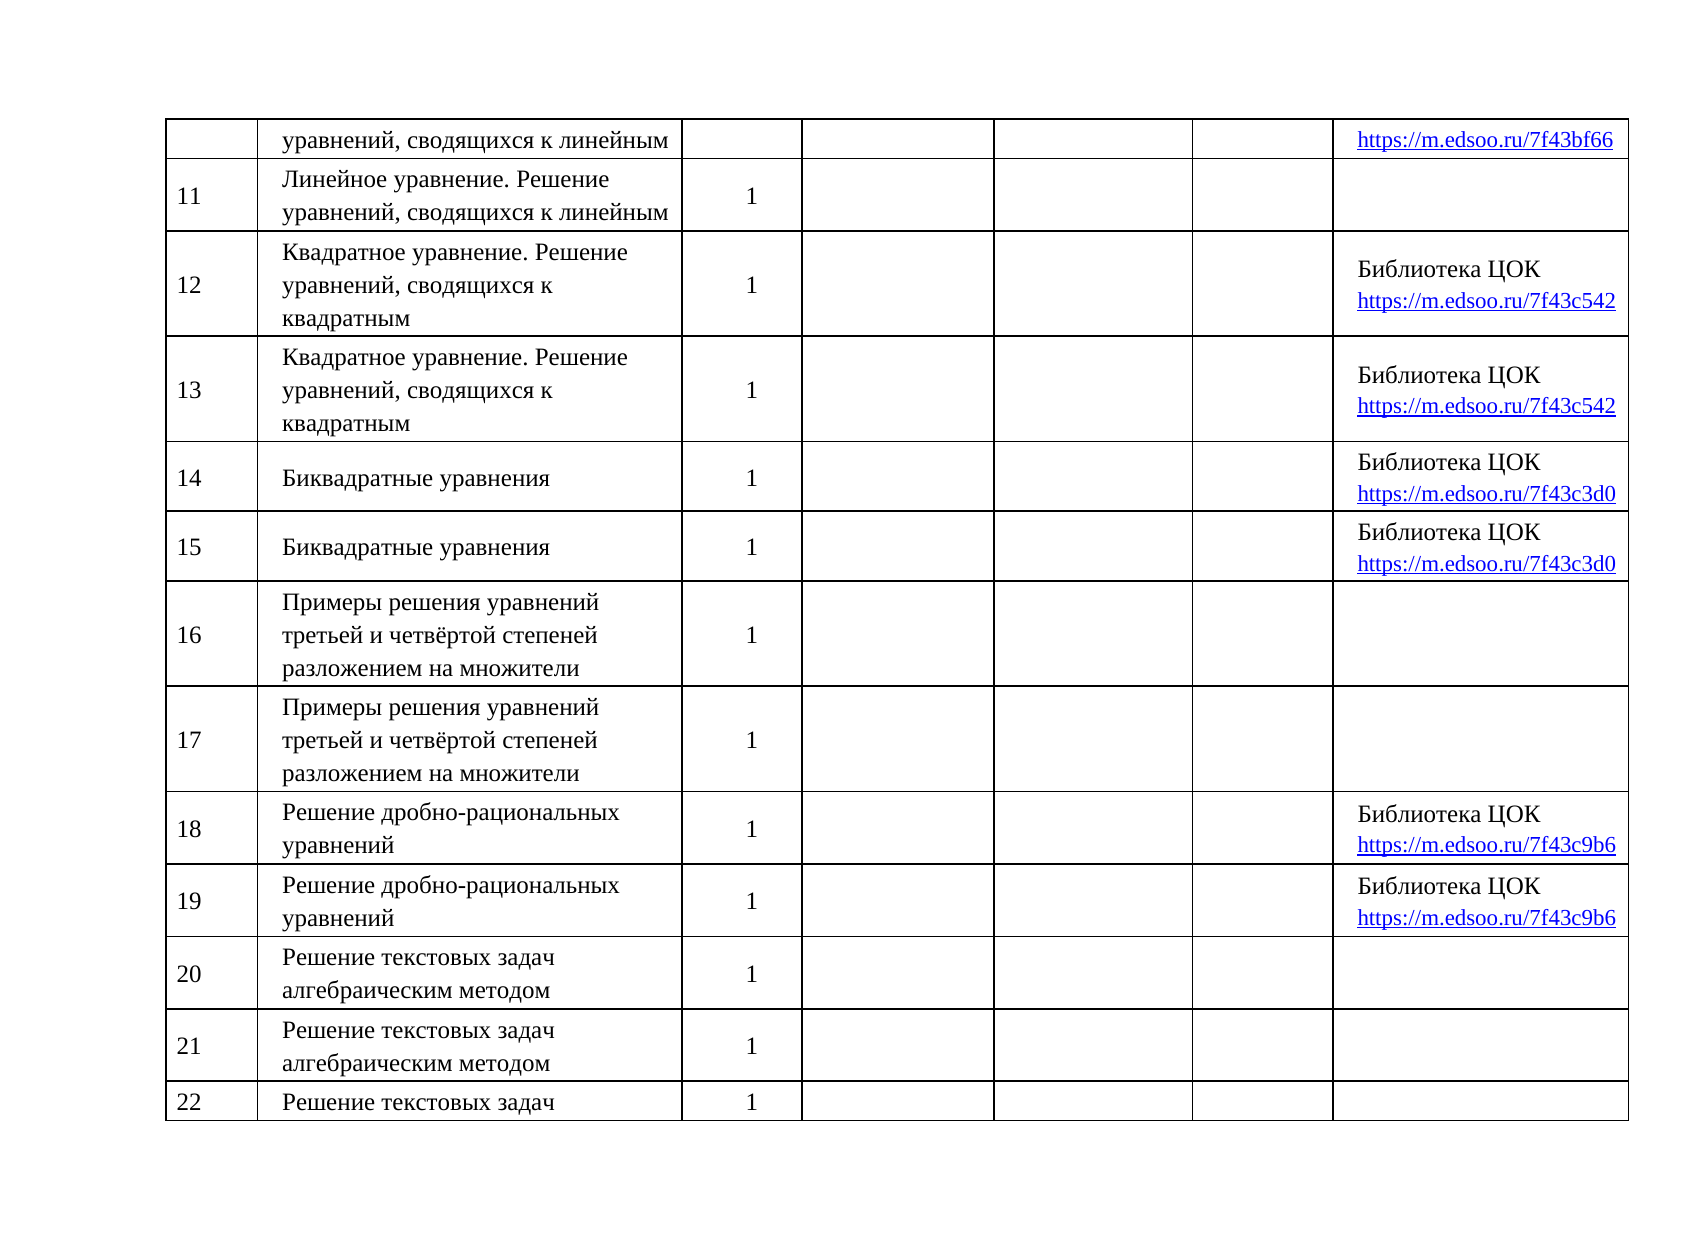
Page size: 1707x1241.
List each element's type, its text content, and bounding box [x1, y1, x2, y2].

table_cell 15 [167, 512, 257, 580]
table_cell [1334, 1082, 1628, 1120]
table_cell [1193, 442, 1332, 510]
table_cell 19 [167, 865, 257, 936]
table_cell [803, 792, 993, 863]
table_cell Примеры решения уравнений третьей и четвёртой степеней разложением на множители [258, 687, 681, 791]
table_cell [1193, 120, 1332, 157]
table_cell [995, 337, 1192, 441]
table_cell Библиотека ЦОК https://m.edsoo.ru/7f43c3d0 [1334, 512, 1628, 580]
table_cell [995, 512, 1192, 580]
table_cell [995, 159, 1192, 230]
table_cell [258, 1010, 681, 1080]
table_cell [1193, 337, 1332, 441]
table_cell [803, 337, 993, 441]
table_cell [803, 865, 993, 936]
table_cell [1193, 512, 1332, 580]
table_cell [995, 792, 1192, 863]
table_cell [258, 159, 681, 230]
table_cell [995, 1082, 1192, 1120]
table_cell [803, 120, 993, 157]
table_cell [1193, 159, 1332, 230]
table_cell Примеры решения уравнений третьей и четвёртой степеней разложением на множители [258, 582, 681, 685]
table_cell [1193, 687, 1332, 791]
table_cell [995, 687, 1192, 791]
table_cell [803, 512, 993, 580]
table_cell [1193, 1082, 1332, 1120]
table_cell Библиотека ЦОК https://m.edsoo.ru/7f43c3d0 [1334, 442, 1628, 510]
table_cell Квадратное уравнение. Решение уравнений, сводящихся к квадратным [258, 232, 681, 335]
table_cell 22 [167, 1082, 257, 1120]
table_cell [1193, 232, 1332, 335]
table_cell [1334, 582, 1628, 685]
table_cell Библиотека ЦОК https://m.edsoo.ru/7f43c542 [1334, 232, 1628, 335]
table_cell 16 [167, 582, 257, 685]
table_cell [1193, 582, 1332, 685]
table_cell [803, 582, 993, 685]
table_cell [803, 1010, 993, 1080]
table_cell Биквадратные уравнения [258, 442, 681, 510]
table_cell Библиотека ЦОК https://m.edsoo.ru/7f43c9b6 [1334, 865, 1628, 936]
table_cell 1 [683, 442, 801, 510]
table_cell [1334, 1010, 1628, 1080]
table_cell 18 [167, 792, 257, 863]
table_cell 11 [167, 159, 257, 230]
table_cell 14 [167, 442, 257, 510]
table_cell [258, 937, 681, 1008]
table_cell 17 [167, 687, 257, 791]
table_cell 1 [683, 232, 801, 335]
table_cell 20 [167, 937, 257, 1008]
table_cell [803, 159, 993, 230]
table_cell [258, 120, 681, 157]
table_cell 1 [683, 937, 801, 1008]
table_cell [995, 232, 1192, 335]
table_cell [803, 687, 993, 791]
table_cell [803, 1082, 993, 1120]
table_cell 1 [683, 120, 801, 157]
table_cell [803, 232, 993, 335]
table_cell [995, 937, 1192, 1008]
table_cell 1 [683, 512, 801, 580]
table_cell Решение дробно-рациональных уравнений [258, 792, 681, 863]
table_cell 13 [167, 337, 257, 441]
table_cell [1193, 792, 1332, 863]
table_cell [258, 1082, 681, 1120]
table_cell [995, 442, 1192, 510]
table_cell 21 [167, 1010, 257, 1080]
table_cell [995, 582, 1192, 685]
table_cell [1193, 1010, 1332, 1080]
table_cell 1 [683, 865, 801, 936]
table_cell Биквадратные уравнения [258, 512, 681, 580]
table_cell 12 [167, 232, 257, 335]
table_cell 1 [683, 792, 801, 863]
table_cell 1 [683, 582, 801, 685]
table_cell [803, 937, 993, 1008]
table_cell [1334, 159, 1628, 230]
table_cell [995, 120, 1192, 157]
table_cell 1 [683, 1010, 801, 1080]
table_cell [1193, 937, 1332, 1008]
table_cell 1 [683, 1082, 801, 1120]
table_cell [1334, 687, 1628, 791]
table_cell Решение дробно-рациональных уравнений [258, 865, 681, 936]
table_cell Библиотека ЦОК https://m.edsoo.ru/7f43c542 [1334, 337, 1628, 441]
table_cell [1334, 937, 1628, 1008]
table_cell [1334, 120, 1628, 157]
table_cell [803, 442, 993, 510]
table_cell Квадратное уравнение. Решение уравнений, сводящихся к квадратным [258, 337, 681, 441]
table_cell 1 [683, 159, 801, 230]
table_cell [995, 1010, 1192, 1080]
table_cell 1 [683, 337, 801, 441]
table_cell 10 [167, 120, 257, 157]
table_cell 1 [683, 687, 801, 791]
table_cell Библиотека ЦОК https://m.edsoo.ru/7f43c9b6 [1334, 792, 1628, 863]
table_cell [1193, 865, 1332, 936]
table_cell [995, 865, 1192, 936]
